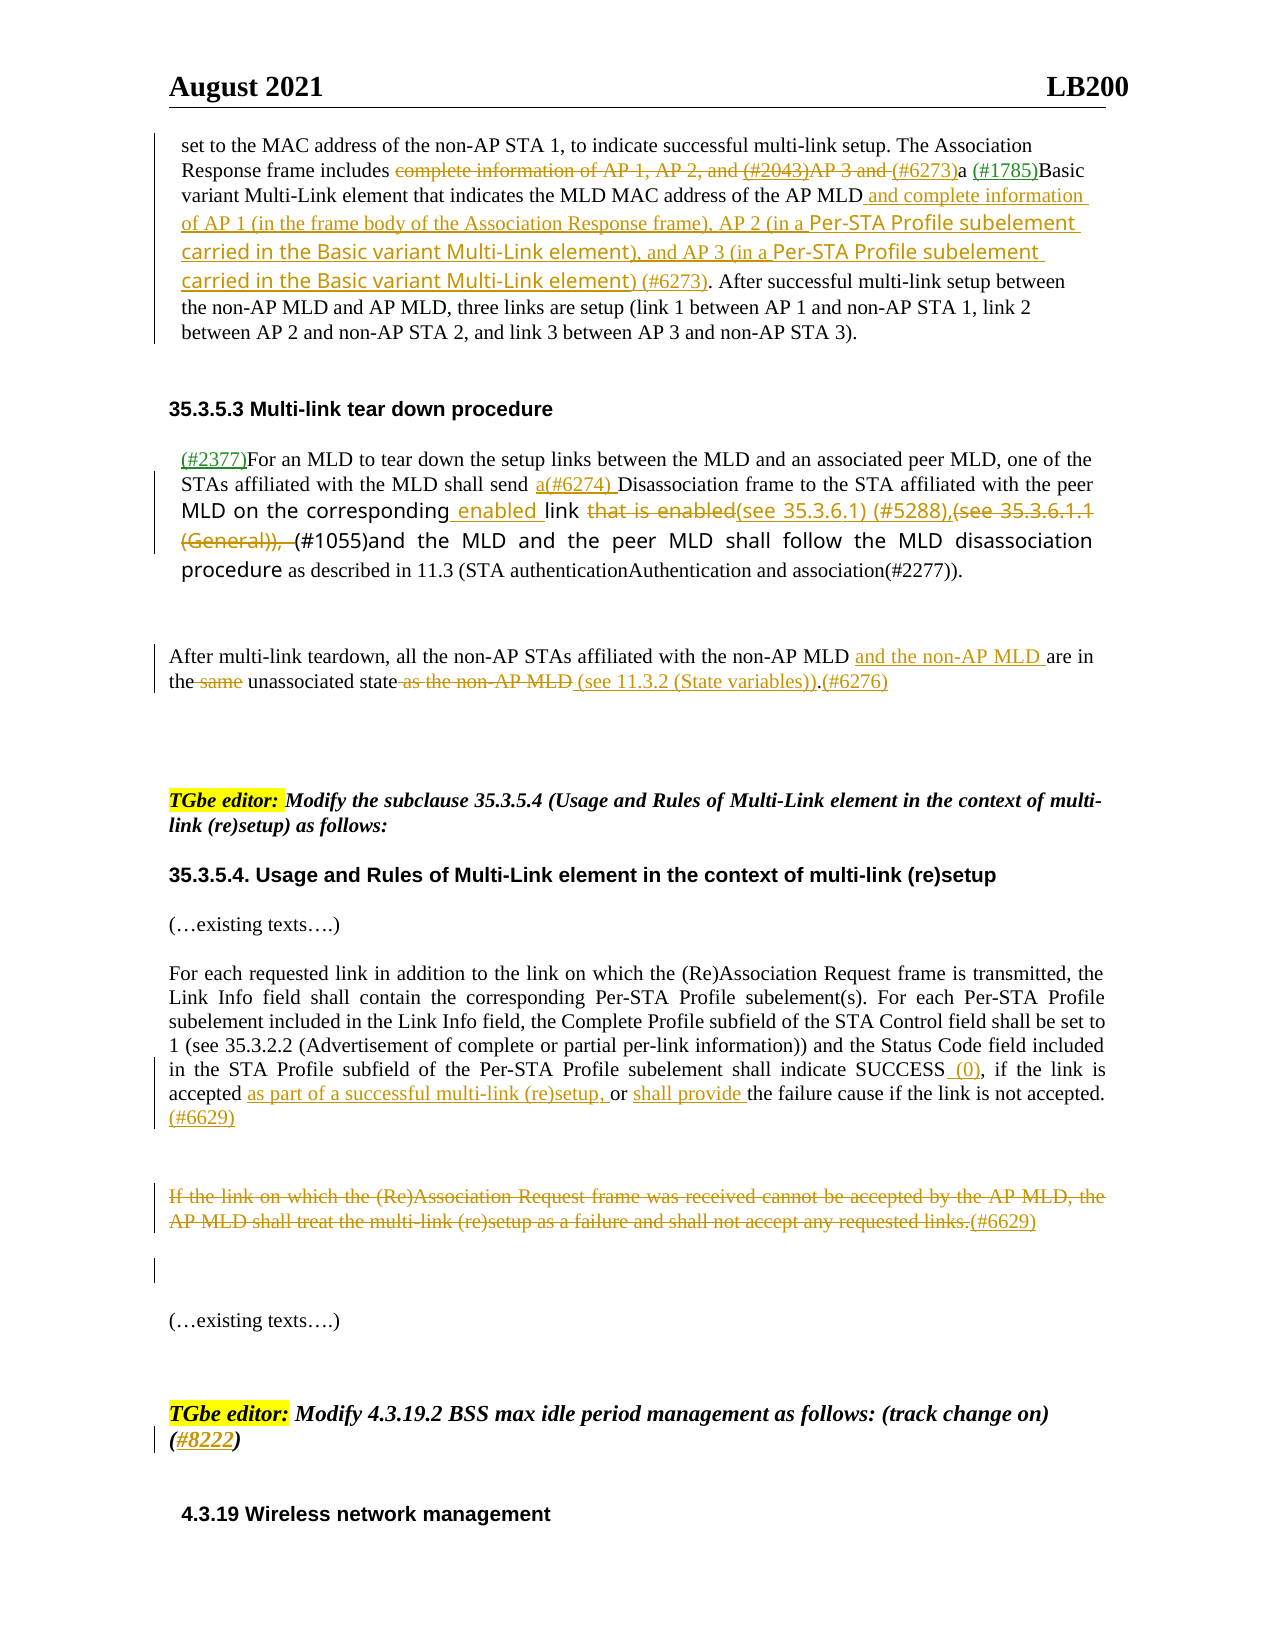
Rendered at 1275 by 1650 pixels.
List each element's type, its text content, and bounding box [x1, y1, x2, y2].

text 35.3.5.3 Multi-link tear down procedure [169, 396, 1106, 420]
text 4.3.19 Wireless network management [181, 1502, 1106, 1526]
text For each requested link in addition to the link on which the (Re)Association Request frame is transmitted, the Link Info field shall contain the corresponding Per-STA Profile subelement(s). For each Per-STA Profile subelement included in the Link Info field, the Complete Profile subfield of the STA Control field shall be set to 1 (see 35.3.2.2 (Advertisement of complete or partial per-link information)) and the Status Code field included in the STA Profile subfield of the Per-STA Profile subelement shall indicate SUCCESS, if the link is accepted or the failure cause if the link is not accepted. [169, 961, 1106, 1129]
text (…existing texts….) [169, 912, 1106, 936]
text (#2377)For an MLD to tear down the setup links between the MLD and an associated peer MLD, one of the STAs affiliated with the MLD shall send Disassociation frame to the STA affiliated with the peer MLD on the correspondinglink (#1055)and the MLD and the peer MLD shall follow the MLD disassociation procedure as described in 11.3 (STA authenticationAuthentication and association(#2277)). [181, 446, 1094, 584]
text After multi-link teardown, all the non-AP STAs affiliated with the non-AP MLD are in the unassociated state. [169, 644, 1094, 693]
text TGbe editor: Modify 4.3.19.2 BSS max idle period management as follows: (track change on)() [169, 1400, 1106, 1452]
text (…existing texts….) [169, 1308, 1106, 1332]
text 35.3.5.4. Usage and Rules of Multi-Link element in the context of multi-link (re)setup [169, 862, 1106, 887]
text TGbe editor: Modify the subclause 35.3.5.4 (Usage and Rules of Multi-Link element in the context of multi-link (re)setup) as follows: [169, 787, 1106, 837]
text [181, 133, 1094, 344]
